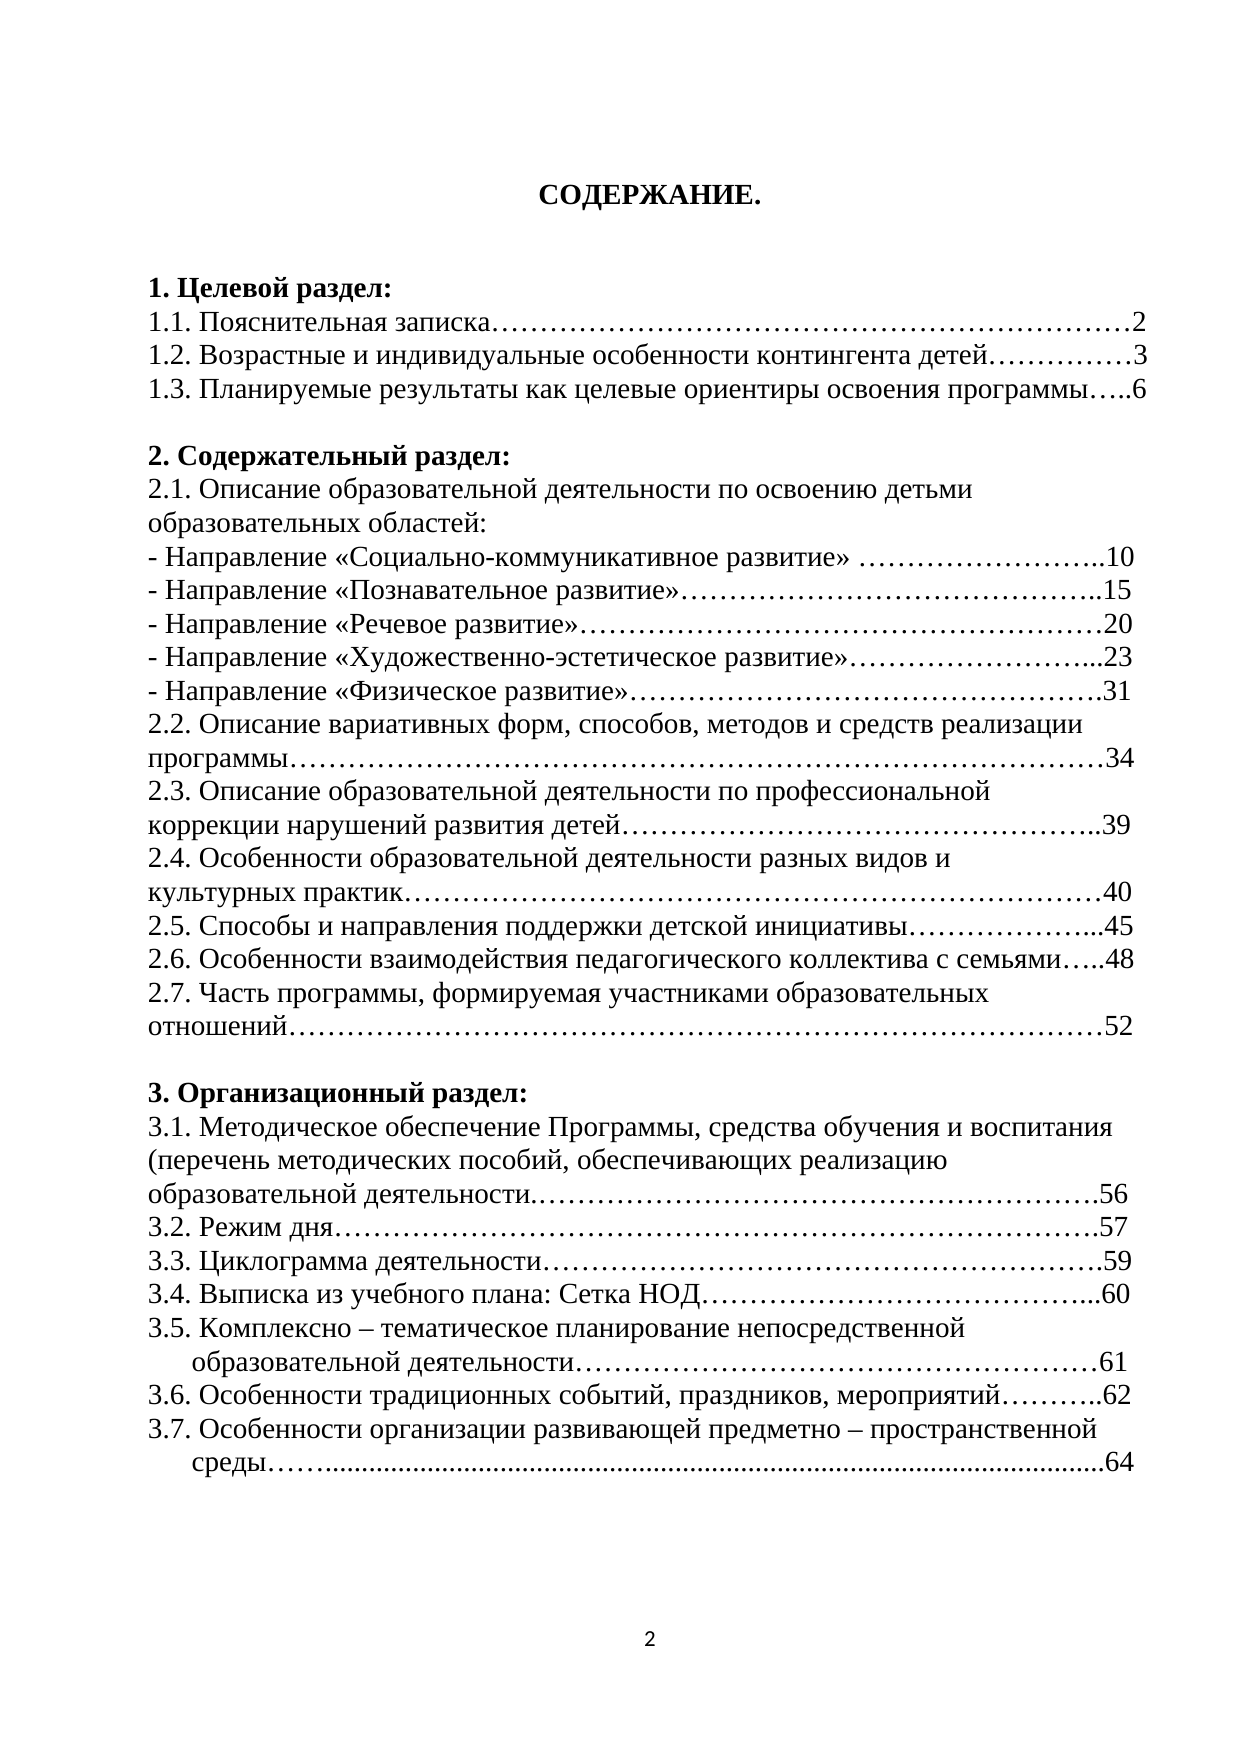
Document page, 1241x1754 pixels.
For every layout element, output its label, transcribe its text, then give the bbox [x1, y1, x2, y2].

text - Направление «Познавательное развитие»……………………………………..15 [148, 572, 1152, 606]
text 3.5. Комплексно – тематическое планирование непосредственной [148, 1310, 1152, 1344]
text коррекции нарушений развития детей…………………………………………..39 [148, 807, 1152, 841]
text 3.4. Выписка из учебного плана: Сетка НОД…………………………………...60 [148, 1277, 1152, 1310]
text 1. Целевой раздел: [148, 270, 1152, 304]
text 2.2. Описание вариативных форм, способов, методов и средств реализации программы…………………………………………………………………………34 [148, 706, 1152, 773]
text - Направление «Физическое развитие»………………………………………….31 [148, 673, 1152, 706]
text образовательной деятельности………………………………………………61 [148, 1344, 1152, 1377]
text 1.3. Планируемые результаты как целевые ориентиры освоения программы…..6 [148, 371, 1152, 404]
text культурных практик………………………………………………………………40 [148, 874, 1152, 908]
text 1.1. Пояснительная записка…………………………………………………………2 [148, 304, 1152, 337]
text - Направление «Художественно-эстетическое развитие»……………………...23 [148, 639, 1152, 673]
text 1.2. Возрастные и индивидуальные особенности контингента детей……………3 [148, 337, 1152, 371]
text 2.4. Особенности образовательной деятельности разных видов и [148, 841, 1152, 874]
text среды……...........................................................................................................64 [148, 1444, 1152, 1478]
text 2. Содержательный раздел: [148, 438, 1152, 472]
text 2.6. Особенности взаимодействия педагогического коллектива с семьями…..48 [148, 941, 1152, 975]
text образовательных областей: [148, 505, 1152, 539]
text 3.7. Особенности организации развивающей предметно – пространственной [148, 1411, 1152, 1444]
text СОДЕРЖАНИЕ. [148, 177, 1152, 211]
text 2.7. Часть программы, формируемая участниками образовательных отношений…………………………………………………………………………52 [148, 975, 1152, 1042]
text 3.2. Режим дня…………………………………………………………………….57 [148, 1209, 1152, 1243]
text 3. Организационный раздел: [148, 1075, 1152, 1109]
text 3.1. Методическое обеспечение Программы, средства обучения и воспитания (перечень методических пособий, обеспечивающих реализацию образовательной деятельности.………………………………………………….56 [148, 1109, 1152, 1209]
text - Направление «Речевое развитие»………………………………………………20 [148, 606, 1152, 639]
text 2.1. Описание образовательной деятельности по освоению детьми [148, 472, 1152, 505]
text 2.3. Описание образовательной деятельности по профессиональной [148, 773, 1152, 807]
text 2.5. Способы и направления поддержки детской инициативы………………...45 [148, 908, 1152, 941]
text 3.3. Циклограмма деятельности………………………………………………….59 [148, 1243, 1152, 1277]
text - Направление «Социально-коммуникативное развитие» ……………………..10 [148, 539, 1152, 572]
text 3.6. Особенности традиционных событий, праздников, мероприятий………..62 [148, 1377, 1152, 1411]
